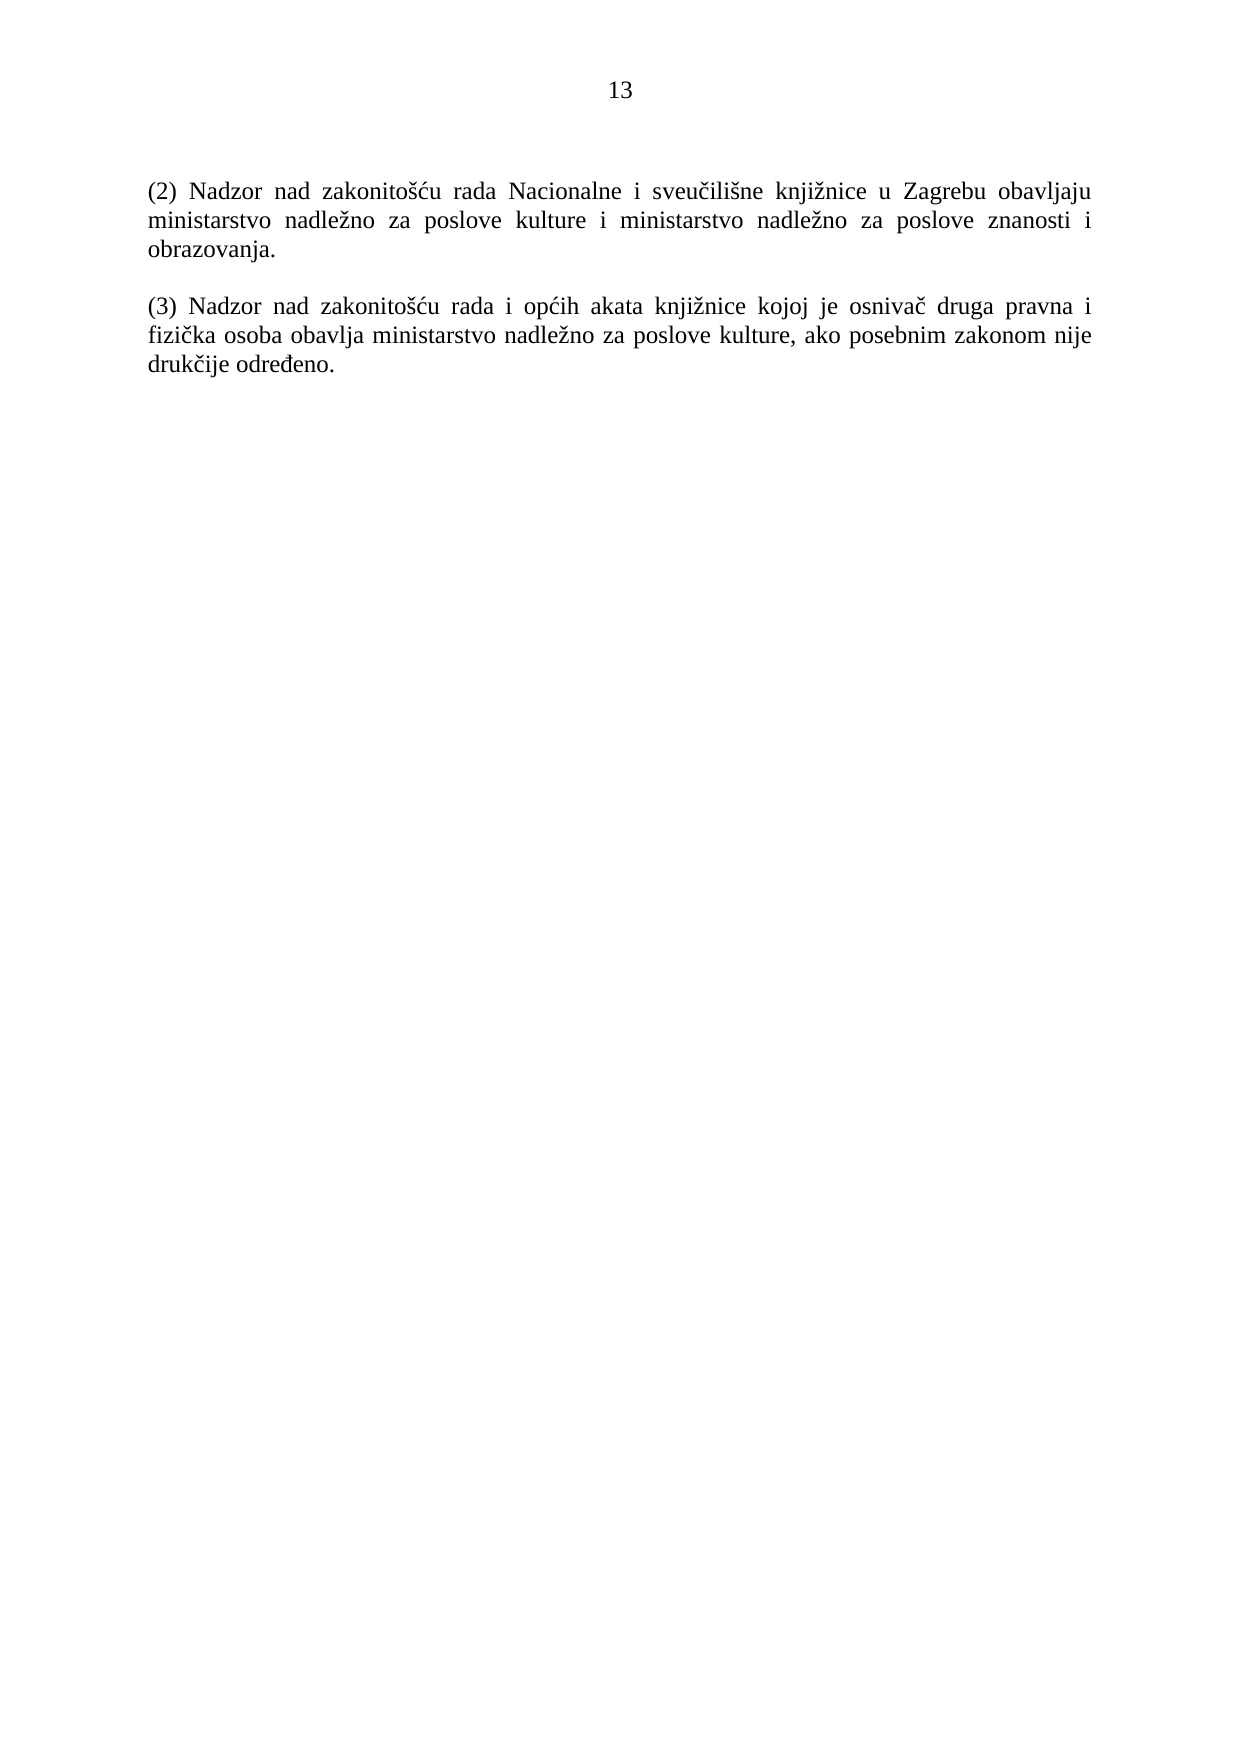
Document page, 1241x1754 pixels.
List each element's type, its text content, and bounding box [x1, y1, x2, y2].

text (2) Nadzor nad zakonitošću rada Nacionalne i sveučilišne knjižnice u Zagrebu obavljaju ministarstvo nadležno za poslove kulture i ministarstvo nadležno za poslove znanosti i obrazovanja. [148, 176, 1092, 263]
text (3) Nadzor nad zakonitošću rada i općih akata knjižnice kojoj je osnivač druga pravna i fizička osoba obavlja ministarstvo nadležno za poslove kulture, ako posebnim zakonom nije drukčije određeno. [148, 291, 1092, 378]
